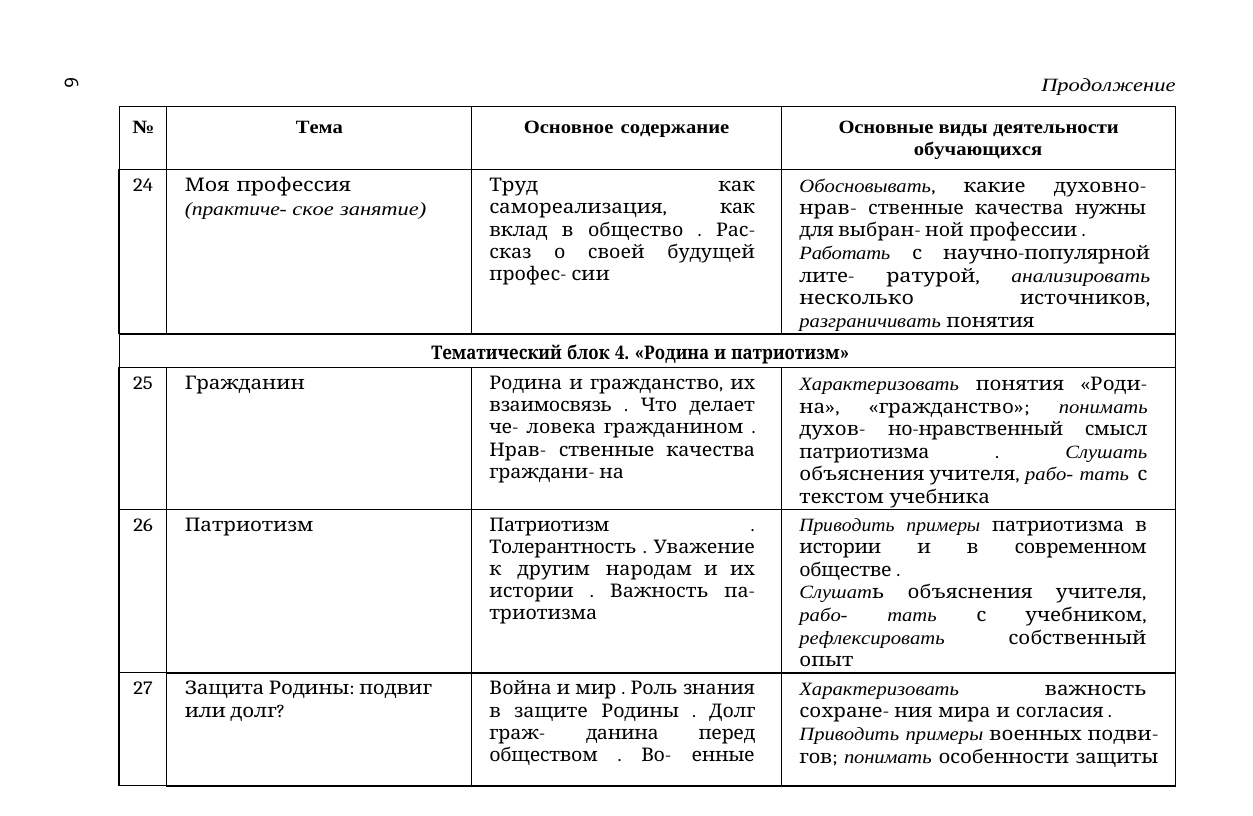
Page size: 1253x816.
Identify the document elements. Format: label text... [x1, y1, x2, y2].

table_cell 26 [120, 510, 166, 672]
table_cell Патриотизм [167, 510, 471, 672]
table_cell Родина и гражданство, их взаимосвязь . Что делает че- ловека гражданином . Нрав- ственные качества граждани- на [472, 368, 781, 508]
table_cell Приводить примеры патриотизма в истории и в современном обществе . Слушать объяснения учителя, рабо- тать с учебником, рефлексировать собственный опыт [782, 510, 1175, 672]
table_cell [472, 674, 781, 785]
table_cell Труд как самореализация, как вклад в общество . Рас- сказ о своей будущей профес- сии [472, 170, 781, 333]
table_cell Патриотизм . Толерантность . Уважение к другим народам и их истории . Важность па- триотизма [472, 510, 781, 672]
table_header Тема [167, 107, 471, 169]
table_header Основные виды деятельности обучающихся [782, 107, 1175, 169]
table_cell Моя профессия (практиче- ское занятие) [167, 170, 471, 333]
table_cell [782, 674, 1175, 785]
table_cell 24 [120, 170, 166, 333]
table_cell 27 [120, 673, 166, 785]
table_cell Тематический блок 4. «Родина и патриотизм» [120, 335, 1175, 367]
table_cell Гражданин [167, 368, 471, 508]
table_cell 25 [120, 368, 166, 508]
table_cell Характеризовать понятия «Роди- на», «гражданство»; понимать духов- но-нравственный смысл патриотизма . Слушать объяснения учителя, рабо- тать с текстом учебника [782, 368, 1175, 508]
table_cell Обосновывать, какие духовно-нрав- ственные качества нужны для выбран- ной профессии . Работать с научно-популярной лите- ратурой, анализировать несколько источников, разграничивать понятия [782, 170, 1175, 333]
table_header Основное содержание [472, 107, 781, 169]
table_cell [167, 674, 471, 785]
table_header № [120, 107, 166, 169]
text Продолжение [106, 74, 1175, 95]
